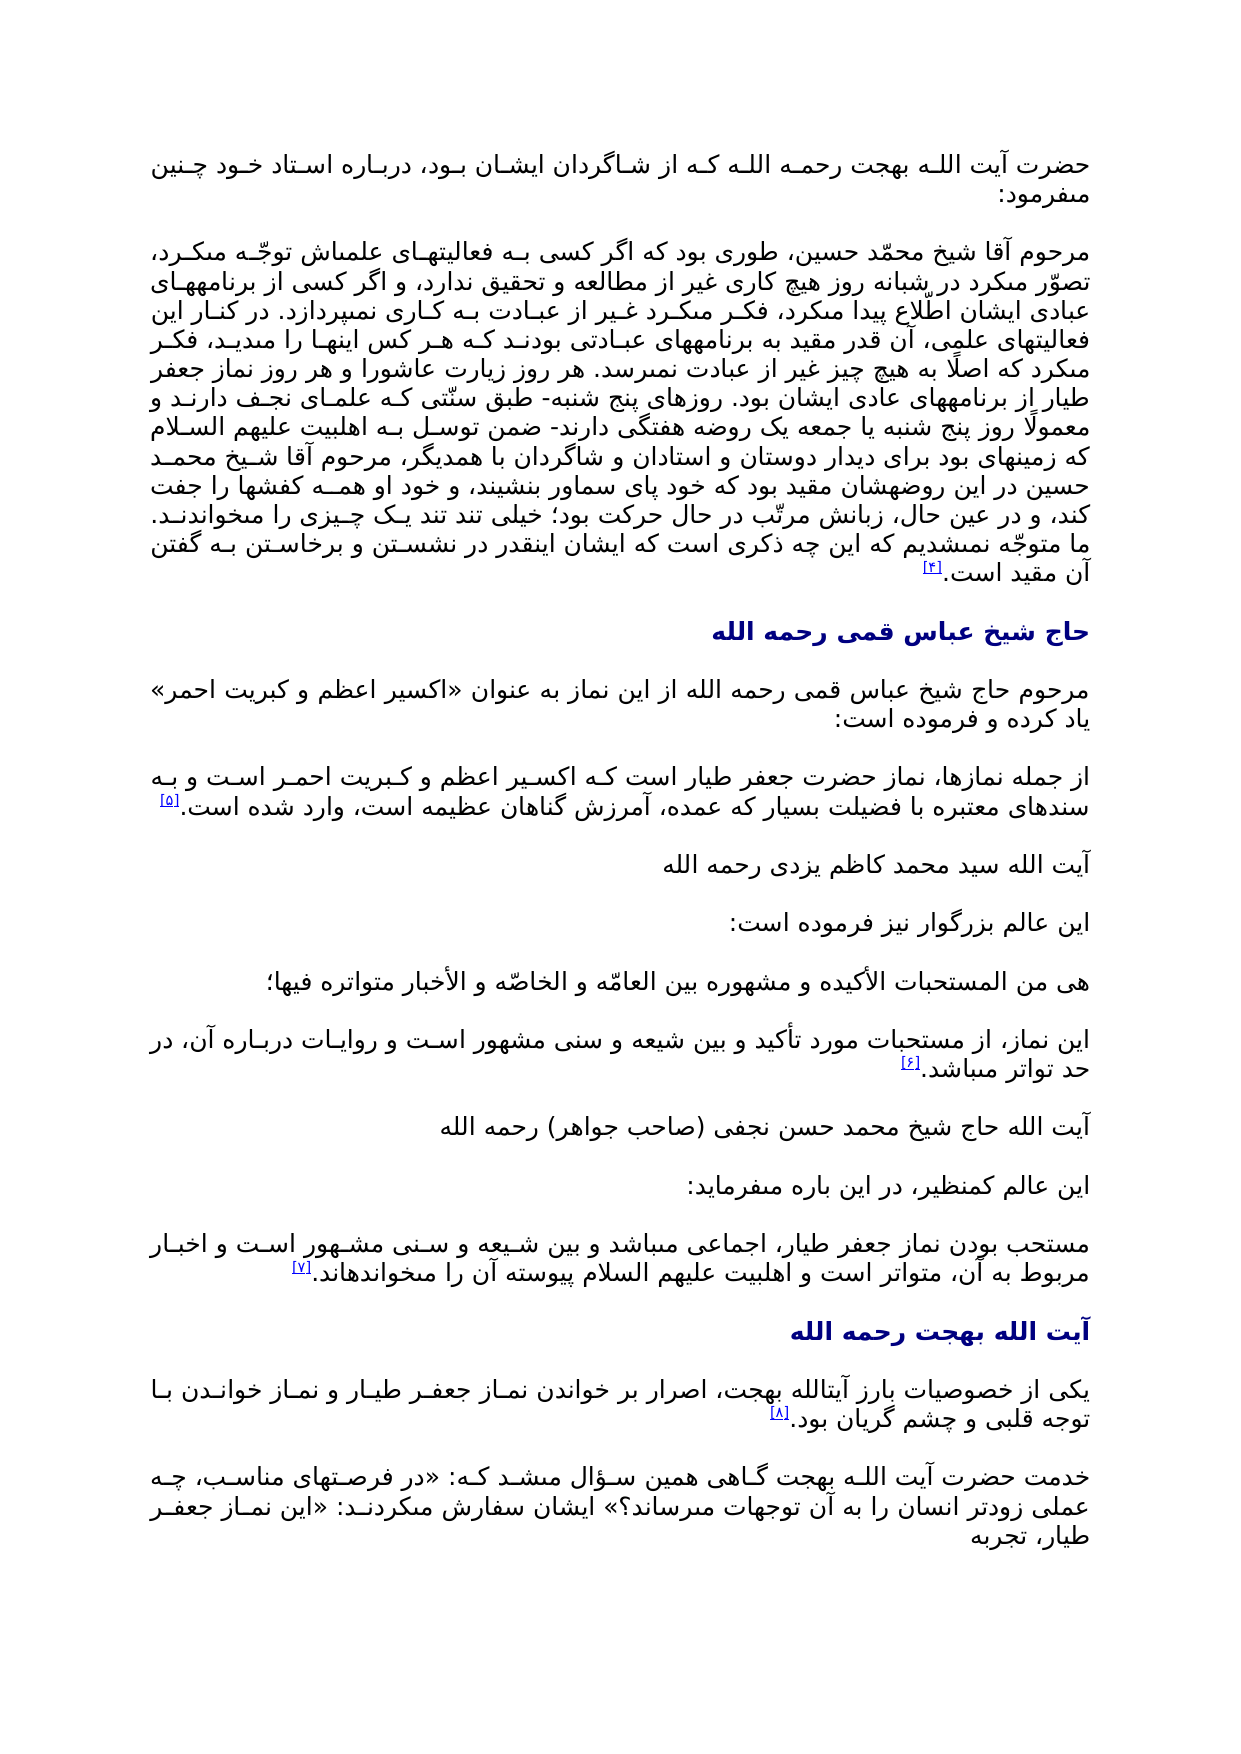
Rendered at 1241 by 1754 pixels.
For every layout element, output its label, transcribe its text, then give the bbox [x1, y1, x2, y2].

text مستحب بودن نماز جعفر طیار، اجماعى مى‏باشد و بین شیعه و سنى مشهور است و اخبار مربوط به آن، متواتر است و اهل‏بیت علیهم السلام پیوسته آن را مى‏خوانده‏اند.[۷] [150, 1229, 1090, 1287]
text مرحوم آقا شیخ محمّد حسین، طورى بود که اگر کسى به فعالیت‏هاى علمى‏اش توجّه مى‏کرد، تصوّر مى‏کرد در شبانه روز هیچ کارى غیر از مطالعه و تحقیق ندارد، و اگر کسى از برنامه‏هاى عبادى ایشان اطّلاع پیدا مى‏کرد، فکر مى‏کرد غیر از عبادت به کارى نمى‏پردازد. در کنار این فعالیت‏هاى علمى، آن قدر مقید به برنامه‏هاى عبادتى بودند که هر کس این‏ها را مى‏دید، فکر مى‏کرد که اصلًا به هیچ چیز غیر از عبادت نمى‏رسد. هر روز زیارت عاشورا و هر روز نماز جعفر طیار از برنامه‏هاى عادى ایشان بود. روزهاى پنج شنبه- طبق سنّتى که علماى نجف دارند و معمولًا روز پنج شنبه یا جمعه یک روضه هفتگى دارند- ضمن توسل به اهل‏بیت علیهم السلام که زمینه‏اى بود براى دیدار دوستان و استادان و شاگردان با همدیگر، مرحوم آقا شیخ محمد حسین در این روضه‏شان مقید بود که خود پاى سماور بنشیند، و خود او همه کفش‏ها را جفت کند، و در عین حال، زبانش مرتّب در حال حرکت بود؛ خیلى تند تند یک چیزى را مى‏خواندند. ما متوجّه نمى‏شدیم که این چه ذکرى است که ایشان این‏قدر در نشستن و برخاستن به گفتن آن مقید است.[۴] [150, 237, 1090, 587]
text آیت الله سید محمد کاظم یزدى رحمه الله‏ [150, 850, 1090, 879]
text از جمله نمازها، نماز حضرت جعفر طیار است که اکسیر اعظم و کبریت احمر است و به سندهاى معتبره با فضیلت بسیار که عمده، آمرزش گناهان عظیمه است، وارد شده است.[۵] [150, 762, 1090, 821]
text این عالم کم‏نظیر، در این باره مى‏فرماید: [150, 1171, 1090, 1200]
text خدمت حضرت آیت الله بهجت گاهى همین سؤال مى‏شد که: «در فرصت‏هاى مناسب، چه عملى زودتر انسان را به آن توجهات مى‏رساند؟» ایشان سفارش مى‏کردند: «این نماز جعفر طیار، تجربه‏ [150, 1462, 1090, 1550]
text این عالم بزرگوار نیز فرموده است: [150, 908, 1090, 937]
text حاج شیخ عباس قمى رحمه الله‏ [150, 617, 1090, 646]
text آیت الله حاج شیخ محمد حسن نجفى (صاحب جواهر) رحمه الله‏ [150, 1112, 1090, 1142]
text یکى از خصوصیات بارز آیت‏الله بهجت، اصرار بر خواندن نماز جعفر طیار و نماز خواندن با توجه قلبى و چشم گریان بود.[۸] [150, 1375, 1090, 1433]
text مرحوم حاج شیخ عباس قمى رحمه الله از این نماز به عنوان «اکسیر اعظم و کبریت احمر» یاد کرده و فرموده است: [150, 675, 1090, 733]
text هى من المستحبات الأکیده و مشهوره بین العامّه و الخاصّه و الأخبار متواتره فیها؛ [150, 967, 1090, 996]
text حضرت آیت الله بهجت رحمه الله که از شاگردان ایشان بود، درباره استاد خود چنین مى‏فرمود: [150, 150, 1090, 208]
text آیت الله بهجت رحمه الله‏ [150, 1317, 1090, 1346]
text این نماز، از مستحبات مورد تأکید و بین شیعه و سنى مشهور است و روایات درباره آن، در حد تواتر مى‏باشد.[۶] [150, 1025, 1090, 1083]
